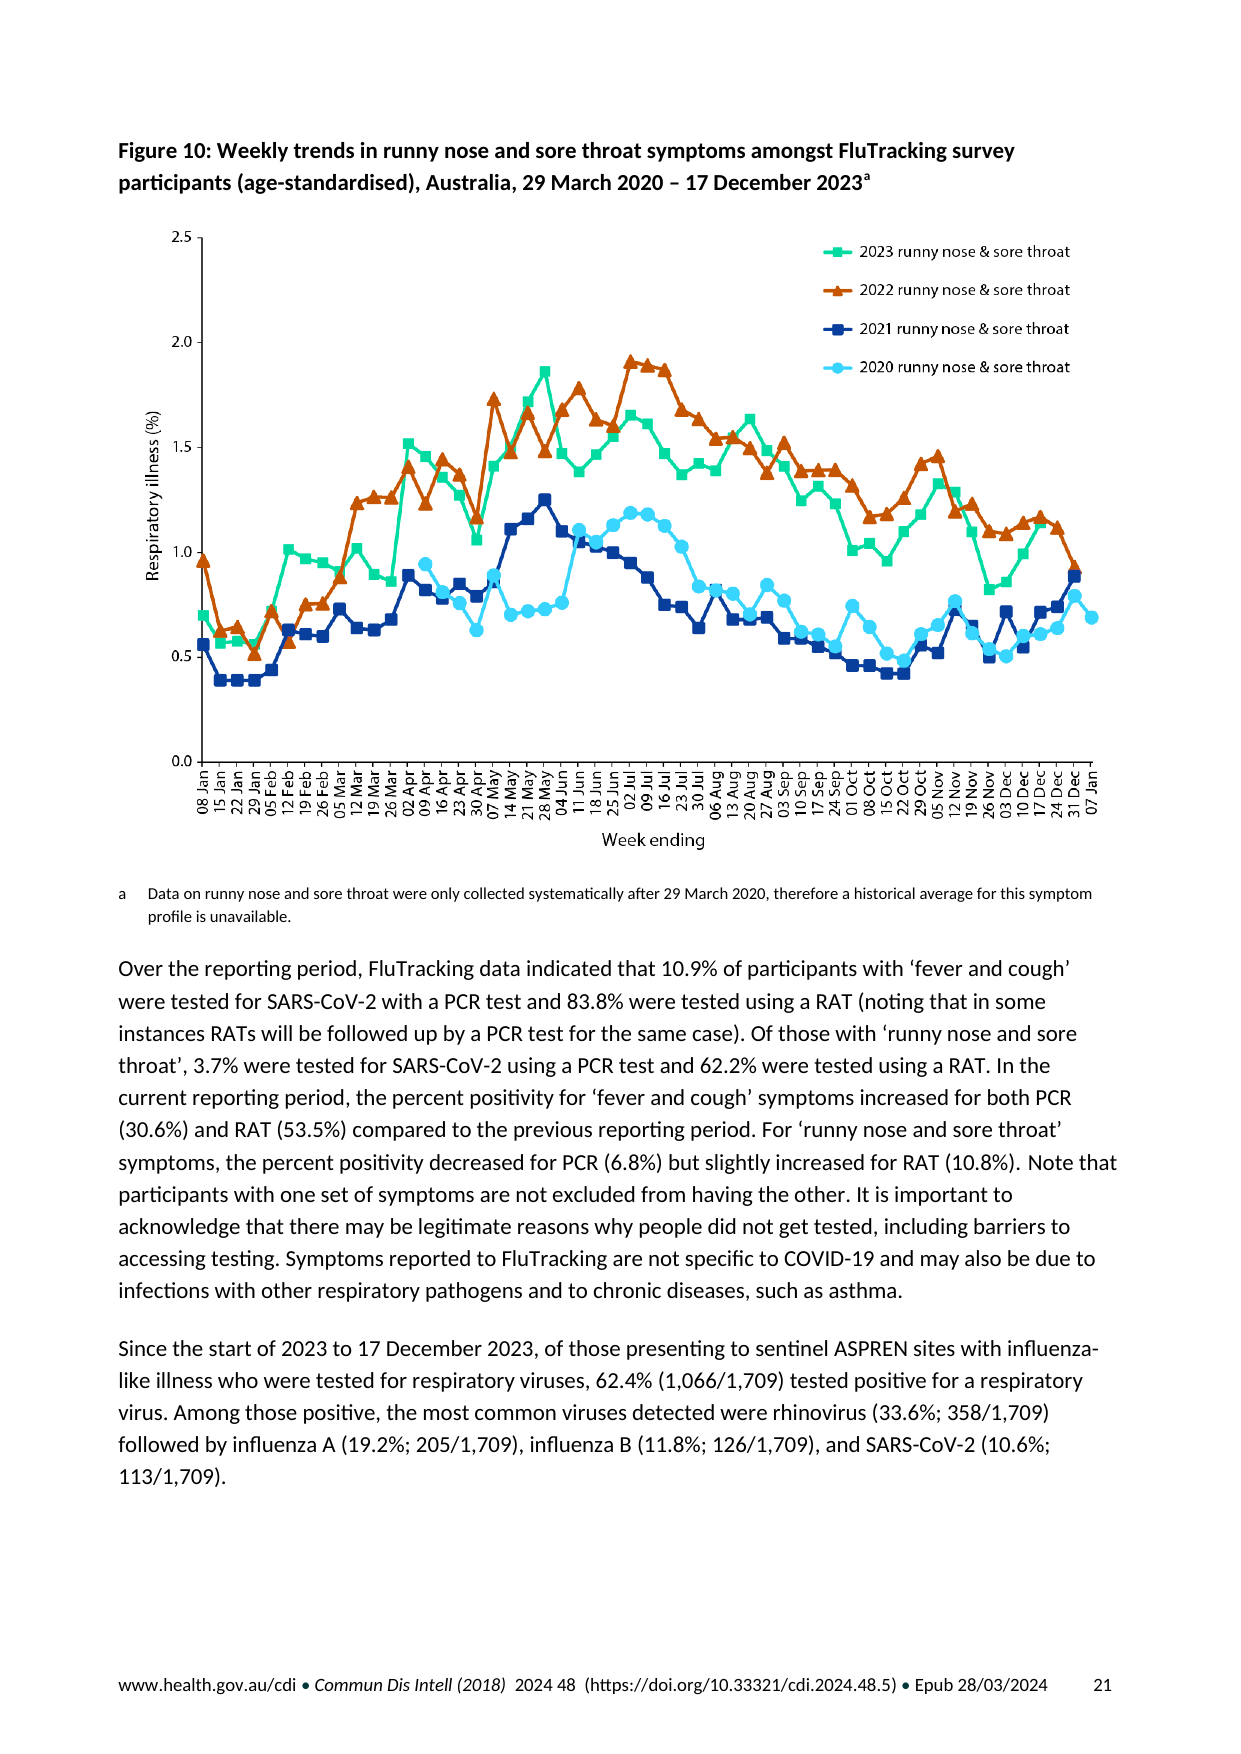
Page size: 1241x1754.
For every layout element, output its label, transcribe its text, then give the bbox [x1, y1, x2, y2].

title Figure 10: Weekly trends in runny nose and sore throat symptoms amongst FluTracking survey participants (age-standardised), Australia, 29 March 2020 – 17 December 2023a [118, 136, 1122, 196]
picture [137, 225, 1104, 854]
text Since the start of 2023 to 17 December 2023, of those presenting to sentinel ASPREN sites with influenza-like illness who were tested for respiratory viruses, 62.4% (1,066/1,709) tested positive for a respiratory virus. Among those positive, the most common viruses detected were rhinovirus (33.6%; 358/1,709) followed by influenza A (19.2%; 205/1,709), influenza B (11.8%; 126/1,709), and SARS-CoV-2 (10.6%; 113/1,709). [118, 1334, 1122, 1490]
text Over the reporting period, FluTracking data indicated that 10.9% of participants with ‘fever and cough’ were tested for SARS-CoV-2 with a PCR test and 83.8% were tested using a RAT (noting that in some instances RATs will be followed up by a PCR test for the same case). Of those with ‘runny nose and sore throat’, 3.7% were tested for SARS-CoV-2 using a PCR test and 62.2% were tested using a RAT. In the current reporting period, the percent positivity for ‘fever and cough’ symptoms increased for both PCR (30.6%) and RAT (53.5%) compared to the previous reporting period. For ‘runny nose and sore throat’ symptoms, the percent positivity decreased for PCR (6.8%) but slightly increased for RAT (10.8%). Note that participants with one set of symptoms are not excluded from having the other. It is important to acknowledge that there may be legitimate reasons why people did not get tested, including barriers to accessing testing. Symptoms reported to FluTracking are not specific to COVID-19 and may also be due to infections with other respiratory pathogens and to chronic diseases, such as asthma. [118, 954, 1122, 1304]
text a Data on runny nose and sore throat were only collected systematically after 29 March 2020, therefore a historical average for this symptom profile is unavailable. [118, 883, 1122, 927]
